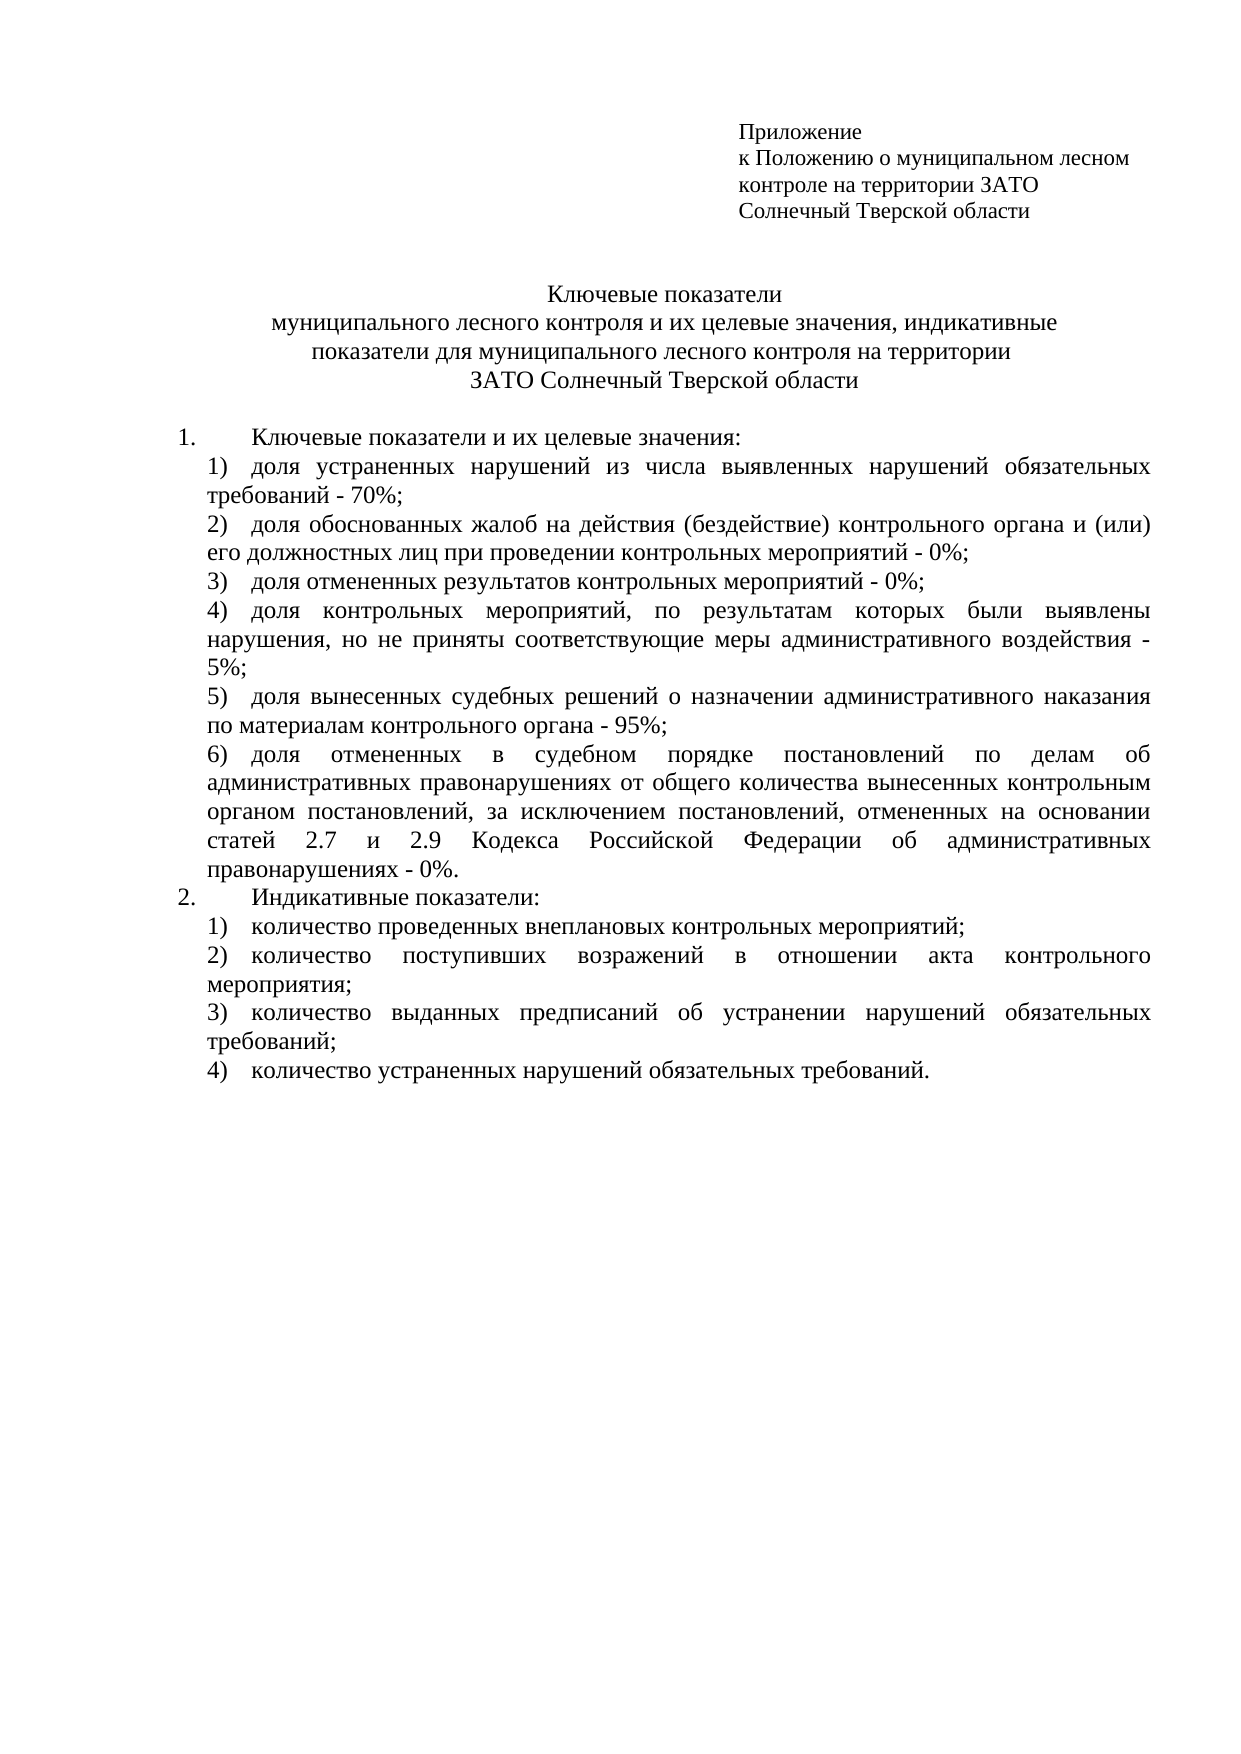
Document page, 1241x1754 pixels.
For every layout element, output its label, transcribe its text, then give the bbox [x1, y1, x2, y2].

list количество проведенных внеплановых контрольных мероприятий; [207, 911, 1152, 940]
list количество устраненных нарушений обязательных требований. [207, 1055, 1152, 1084]
list доля обоснованных жалоб на действия (бездействие) контрольного органа и (или) его должностных лиц при проведении контрольных мероприятий - 0%; [207, 509, 1152, 566]
text Ключевые показатели [177, 279, 1152, 307]
list доля вынесенных судебных решений о назначении административного наказания по материалам контрольного органа - 95%; [207, 681, 1152, 739]
list количество поступивших возражений в отношении акта контрольного мероприятия; [207, 940, 1152, 997]
list количество выданных предписаний об устранении нарушений обязательных требований; [207, 997, 1152, 1055]
list доля отмененных в судебном порядке постановлений по делам об административных правонарушениях от общего количества вынесенных контрольным органом постановлений, за исключением постановлений, отмененных на основании статей 2.7 и 2.9 Кодекса Российской Федерации об административных правонарушениях - 0%. [207, 739, 1152, 882]
text Приложение [738, 118, 1152, 144]
text муниципального лесного контроля и их целевые значения, индикативные показатели для муниципального лесного контроля на территории ЗАТО Солнечный Тверской области [177, 307, 1152, 394]
list Индикативные показатели: [177, 882, 1152, 911]
list доля устраненных нарушений из числа выявленных нарушений обязательных требований - 70%; [207, 451, 1152, 509]
list доля отмененных результатов контрольных мероприятий - 0%; [207, 566, 1152, 595]
list доля контрольных мероприятий, по результатам которых были выявлены нарушения, но не приняты соответствующие меры административного воздействия - 5%; [207, 595, 1152, 681]
list Ключевые показатели и их целевые значения: [177, 422, 1152, 451]
text к Положению о муниципальном лесном контроле на территории ЗАТО Солнечный Тверской области [738, 144, 1152, 223]
